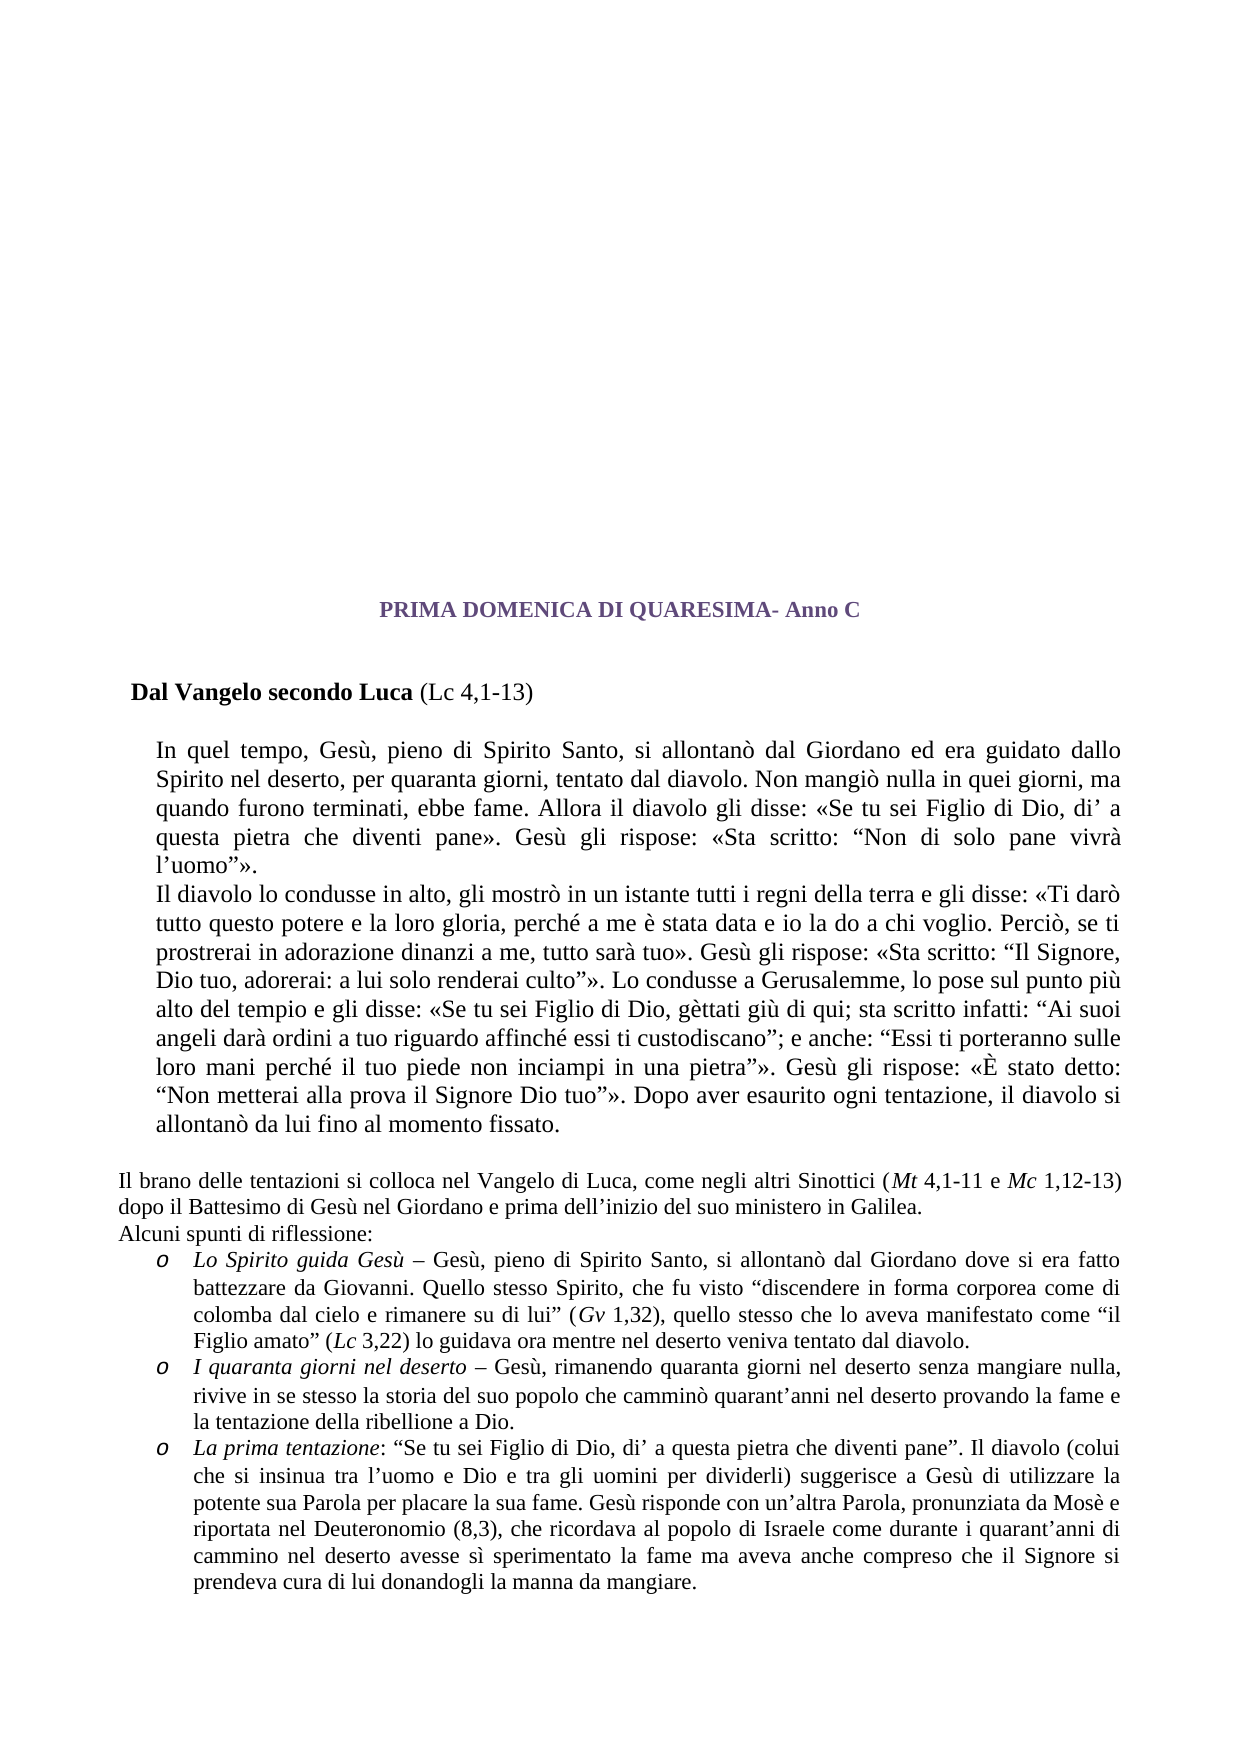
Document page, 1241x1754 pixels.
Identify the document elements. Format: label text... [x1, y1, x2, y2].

list Lo Spirito guida Gesù – Gesù, pieno di Spirito Santo, si allontanò dal Giordano dove si era fatto battezzare da Giovanni. Quello stesso Spirito, che fu visto “discendere in forma corporea come di colomba dal cielo e rimanere su di lui” (Gv 1,32), quello stesso che lo aveva manifestato come “il Figlio amato” (Lc 3,22) lo guidava ora mentre nel deserto veniva tentato dal diavolo. [156, 1246, 1122, 1353]
text Dal Vangelo secondo Luca (Lc 4,1-13) [118, 677, 1122, 706]
list I quaranta giorni nel deserto – Gesù, rimanendo quaranta giorni nel deserto senza mangiare nulla, rivive in se stesso la storia del suo popolo che camminò quarant’anni nel deserto provando la fame e la tentazione della ribellione a Dio. [156, 1353, 1122, 1434]
text In quel tempo, Gesù, pieno di Spirito Santo, si allontanò dal Giordano ed era guidato dallo Spirito nel deserto, per quaranta giorni, tentato dal diavolo. Non mangiò nulla in quei giorni, ma quando furono terminati, ebbe fame. Allora il diavolo gli disse: «Se tu sei Figlio di Dio, di’ a questa pietra che diventi pane». Gesù gli rispose: «Sta scritto: “Non di solo pane vivrà l’uomo”». Il diavolo lo condusse in alto, gli mostrò in un istante tutti i regni della terra e gli disse: «Ti darò tutto questo potere e la loro gloria, perché a me è stata data e io la do a chi voglio. Perciò, se ti prostrerai in adorazione dinanzi a me, tutto sarà tuo». Gesù gli rispose: «Sta scritto: “Il Signore, Dio tuo, adorerai: a lui solo renderai culto”». Lo condusse a Gerusalemme, lo pose sul punto più alto del tempio e gli disse: «Se tu sei Figlio di Dio, gèttati giù di qui; sta scritto infatti: “Ai suoi angeli darà ordini a tuo riguardo affinché essi ti custodiscano”; e anche: “Essi ti porteranno sulle loro mani perché il tuo piede non inciampi in una pietra”». Gesù gli rispose: «È stato detto: “Non metterai alla prova il Signore Dio tuo”». Dopo aver esaurito ogni tentazione, il diavolo si allontanò da lui fino al momento fissato. [156, 735, 1122, 1138]
list La prima tentazione: “Se tu sei Figlio di Dio, di’ a questa pietra che diventi pane”. Il diavolo (colui che si insinua tra l’uomo e Dio e tra gli uomini per dividerli) suggerisce a Gesù di utilizzare la potente sua Parola per placare la sua fame. Gesù risponde con un’altra Parola, pronunziata da Mosè e riportata nel Deuteronomio (8,3), che ricordava al popolo di Israele come durante i quarant’anni di cammino nel deserto avesse sì sperimentato la fame ma aveva anche compreso che il Signore si prendeva cura di lui donandogli la manna da mangiare. [156, 1434, 1122, 1594]
text Il brano delle tentazioni si colloca nel Vangelo di Luca, come negli altri Sinottici (Mt 4,1-11 e Mc 1,12-13) dopo il Battesimo di Gesù nel Giordano e prima dell’inizio del suo ministero in Galilea. [118, 1167, 1122, 1220]
text Alcuni spunti di riflessione: [118, 1220, 1122, 1246]
text PRIMA DOMENICA DI QUARESIMA- Anno C [118, 596, 1122, 622]
